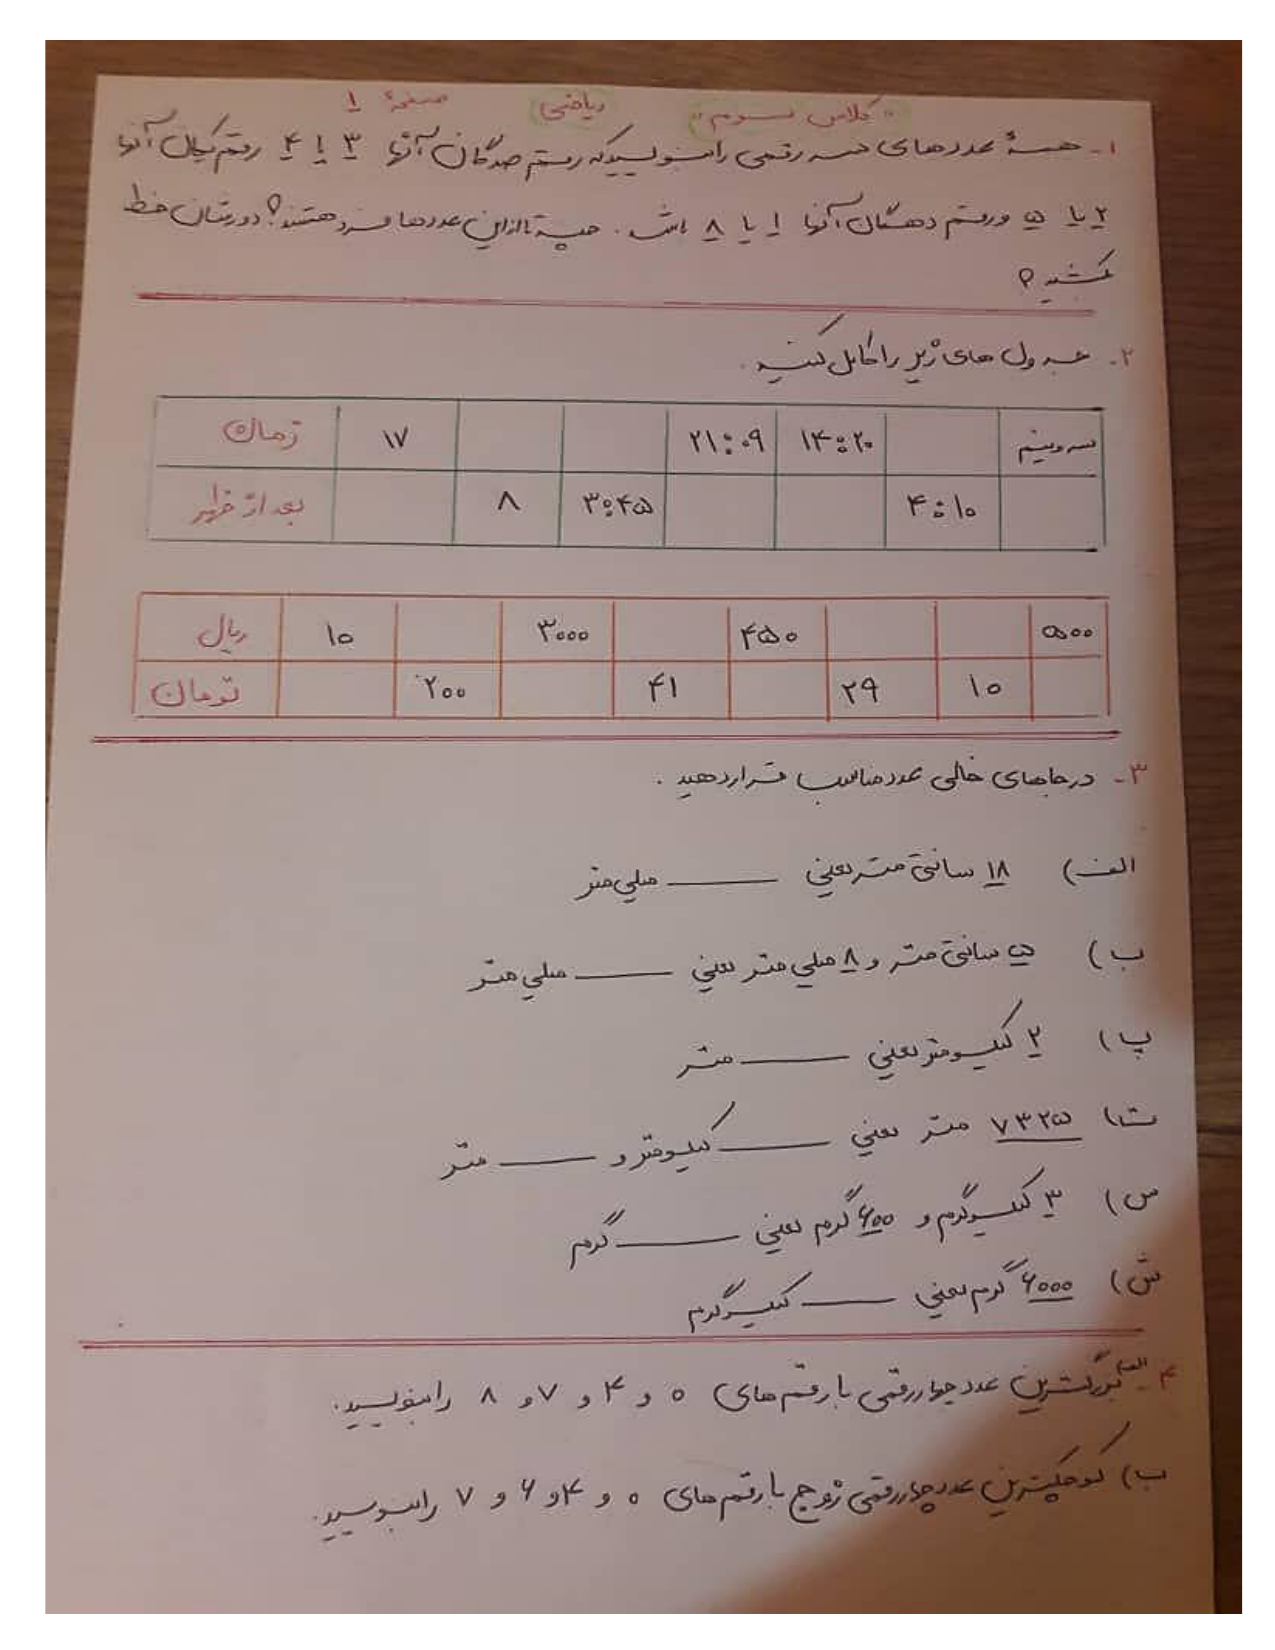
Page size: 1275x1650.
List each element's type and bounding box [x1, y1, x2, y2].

picture [45, 40, 1243, 1614]
